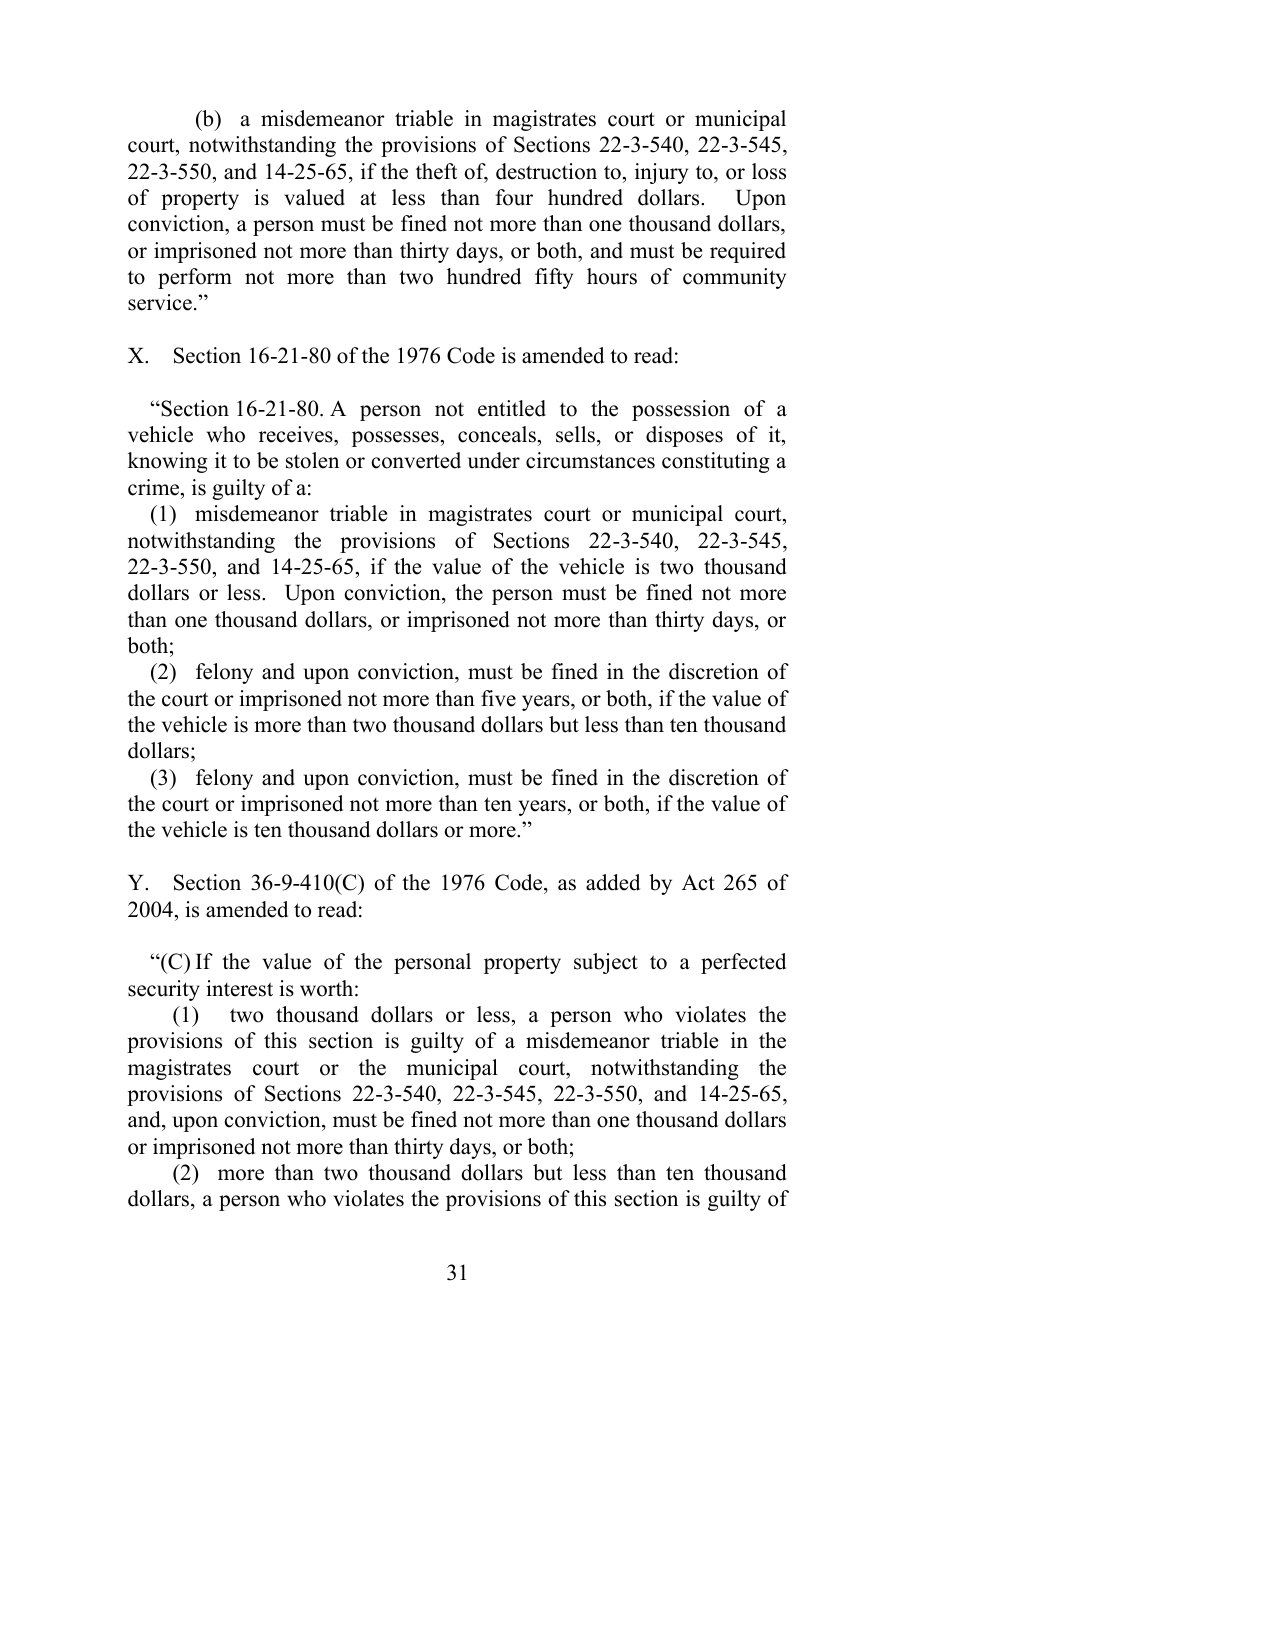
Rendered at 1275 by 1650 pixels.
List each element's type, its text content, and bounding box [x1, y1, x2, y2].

text (b) a misdemeanor triable in magistrates court or municipal court, notwithstanding the provisions of Sections 22-3-540, 22-3-545, 22-3-550, and 14-25-65, if the theft of, destruction to, injury to, or loss of property is valued at less than four hundred dollars. Upon conviction, a person must be fined not more than one thousand dollars, or imprisoned not more than thirty days, or both, and must be required to perform not more than two hundred fifty hours of community service.” [127, 105, 787, 316]
text (1) misdemeanor triable in magistrates court or municipal court, notwithstanding the provisions of Sections 22-3-540, 22-3-545, 22-3-550, and 14-25-65, if the value of the vehicle is two thousand dollars or less. Upon conviction, the person must be fined not more than one thousand dollars, or imprisoned not more than thirty days, or both; [127, 500, 787, 658]
text X. Section 16-21-80 of the 1976 Code is amended to read: [127, 342, 787, 368]
text “(C) If the value of the personal property subject to a perfected security interest is worth: [127, 948, 787, 1001]
text (3) felony and upon conviction, must be fined in the discretion of the court or imprisoned not more than ten years, or both, if the value of the vehicle is ten thousand dollars or more.” [127, 764, 787, 843]
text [127, 1159, 787, 1212]
text (1) two thousand dollars or less, a person who violates the provisions of this section is guilty of a misdemeanor triable in the magistrates court or the municipal court, notwithstanding the provisions of Sections 22-3-540, 22-3-545, 22-3-550, and 14-25-65, and, upon conviction, must be fined not more than one thousand dollars or imprisoned not more than thirty days, or both; [127, 1001, 787, 1159]
text Y. Section 36-9-410(C) of the 1976 Code, as added by Act 265 of 2004, is amended to read: [127, 869, 787, 922]
text (2) felony and upon conviction, must be fined in the discretion of the court or imprisoned not more than five years, or both, if the value of the vehicle is more than two thousand dollars but less than ten thousand dollars; [127, 658, 787, 764]
text “Section 16-21-80. A person not entitled to the possession of a vehicle who receives, possesses, conceals, sells, or disposes of it, knowing it to be stolen or converted under circumstances constituting a crime, is guilty of a: [127, 395, 787, 500]
